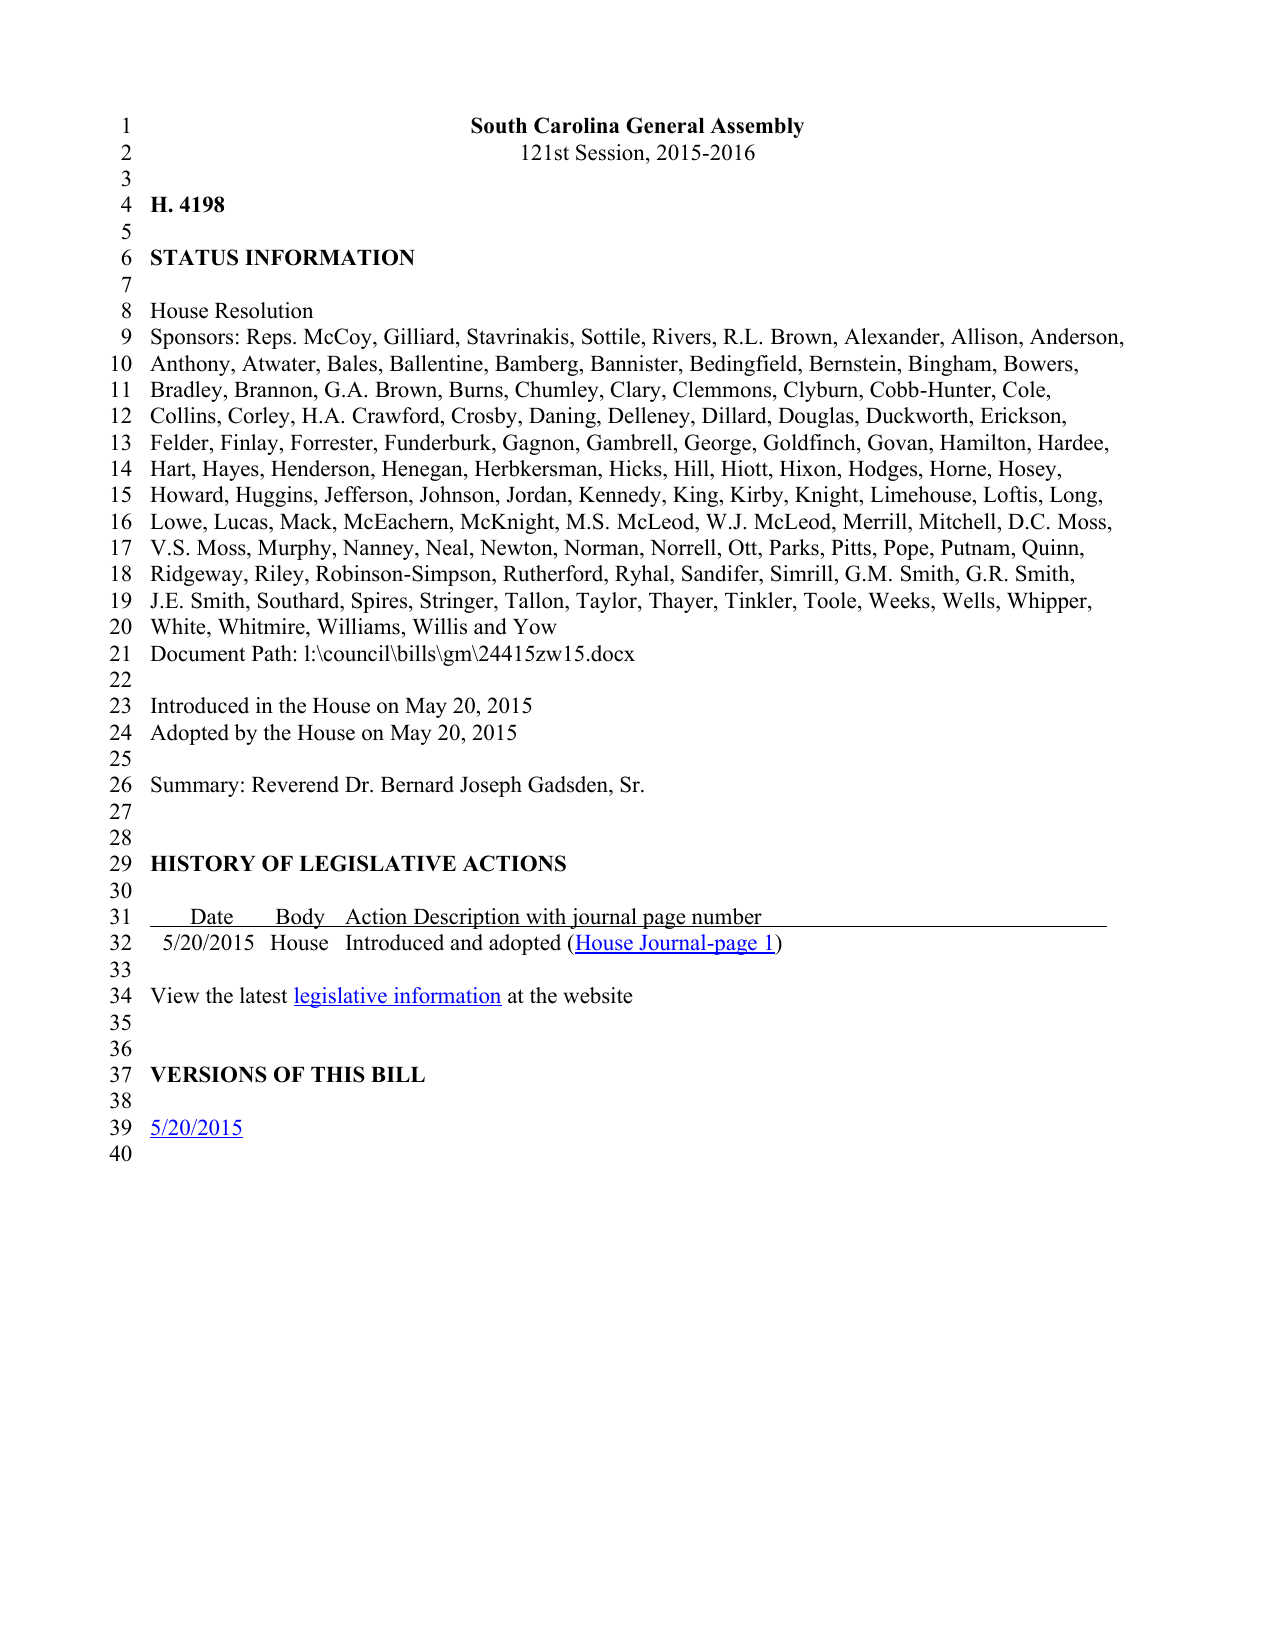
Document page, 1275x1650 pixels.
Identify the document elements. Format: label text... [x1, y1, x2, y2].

text STATUS INFORMATION [150, 244, 1125, 271]
text VERSIONS OF THIS BILL [150, 1061, 1125, 1088]
text HISTORY OF LEGISLATIVE ACTIONS [150, 850, 1125, 877]
text South Carolina General Assembly [150, 112, 1125, 139]
text H. 4198 [150, 192, 1125, 218]
text 121st Session, 2015-2016 [150, 139, 1125, 165]
text House Resolution [150, 297, 1125, 323]
text Date Body Action Description with journal page number [150, 903, 1125, 929]
text Document Path: l:\council\bills\gm\24415zw15.docx [150, 639, 1125, 666]
text Introduced in the House on May 20, 2015 [150, 692, 1125, 719]
text Sponsors: Reps. McCoy, Gilliard, Stavrinakis, Sottile, Rivers, R.L. Brown, Alexander, Allison, Anderson, Anthony, Atwater, Bales, Ballentine, Bamberg, Bannister, Bedingfield, Bernstein, Bingham, Bowers, Bradley, Brannon, G.A. Brown, Burns, Chumley, Clary, Clemmons, Clyburn, Cobb-Hunter, Cole, Collins, Corley, H.A. Crawford, Crosby, Daning, Delleney, Dillard, Douglas, Duckworth, Erickson, Felder, Finlay, Forrester, Funderburk, Gagnon, Gambrell, George, Goldfinch, Govan, Hamilton, Hardee, Hart, Hayes, Henderson, Henegan, Herbkersman, Hicks, Hill, Hiott, Hixon, Hodges, Horne, Hosey, Howard, Huggins, Jefferson, Johnson, Jordan, Kennedy, King, Kirby, Knight, Limehouse, Loftis, Long, Lowe, Lucas, Mack, McEachern, McKnight, M.S. McLeod, W.J. McLeod, Merrill, Mitchell, D.C. Moss, V.S. Moss, Murphy, Nanney, Neal, Newton, Norman, Norrell, Ott, Parks, Pitts, Pope, Putnam, Quinn, Ridgeway, Riley, Robinson-Simpson, Rutherford, Ryhal, Sandifer, Simrill, G.M. Smith, G.R. Smith, J.E. Smith, Southard, Spires, Stringer, Tallon, Taylor, Thayer, Tinkler, Toole, Weeks, Wells, Whipper, White, Whitmire, Williams, Willis and Yow [150, 323, 1125, 639]
text Summary: Reverend Dr. Bernard Joseph Gadsden, Sr. [150, 771, 1125, 798]
text View the latest legislative information at the website [150, 982, 1125, 1008]
text 5/20/2015 House Introduced and adopted (House Journal-page 1) [150, 929, 1125, 956]
text 5/20/2015 [150, 1114, 1125, 1140]
text Adopted by the House on May 20, 2015 [150, 719, 1125, 745]
